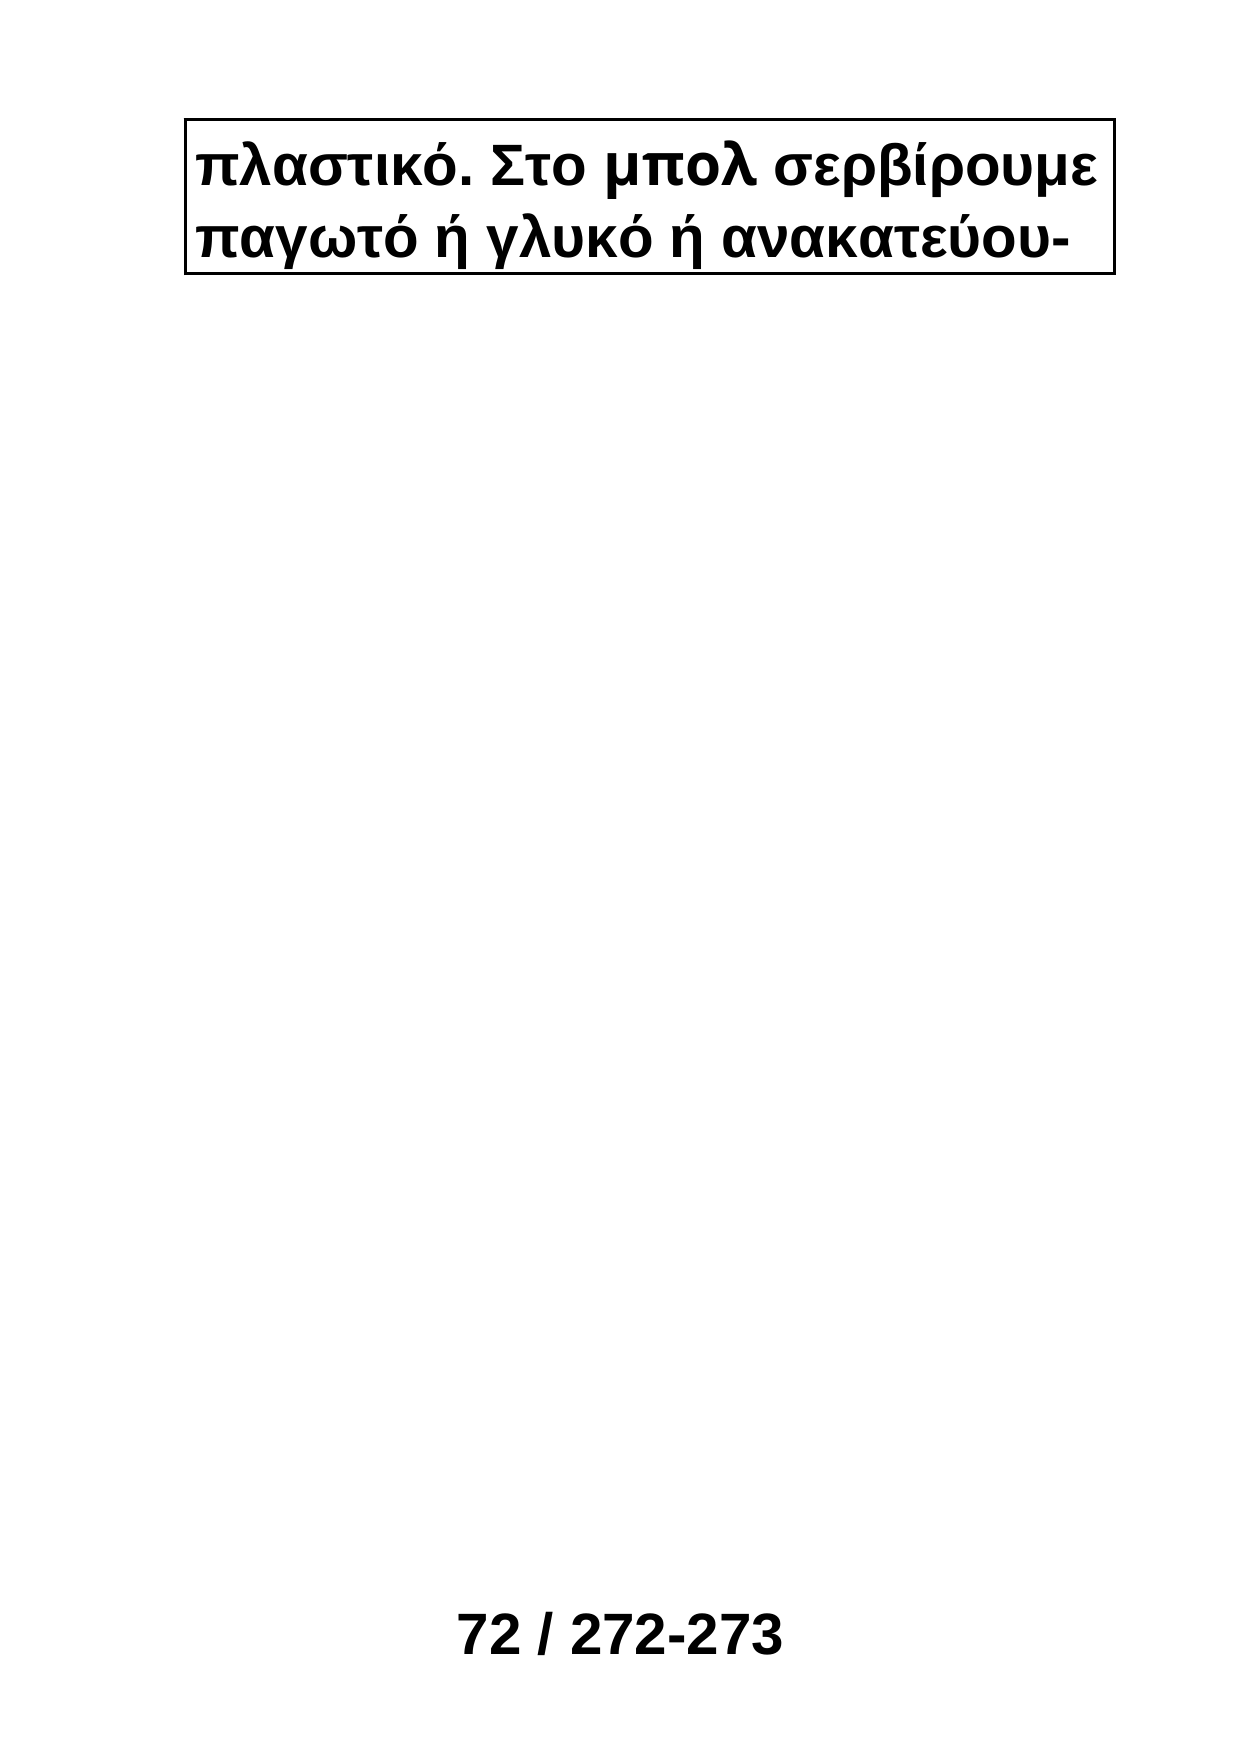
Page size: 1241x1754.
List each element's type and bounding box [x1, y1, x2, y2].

text [187, 121, 1113, 272]
